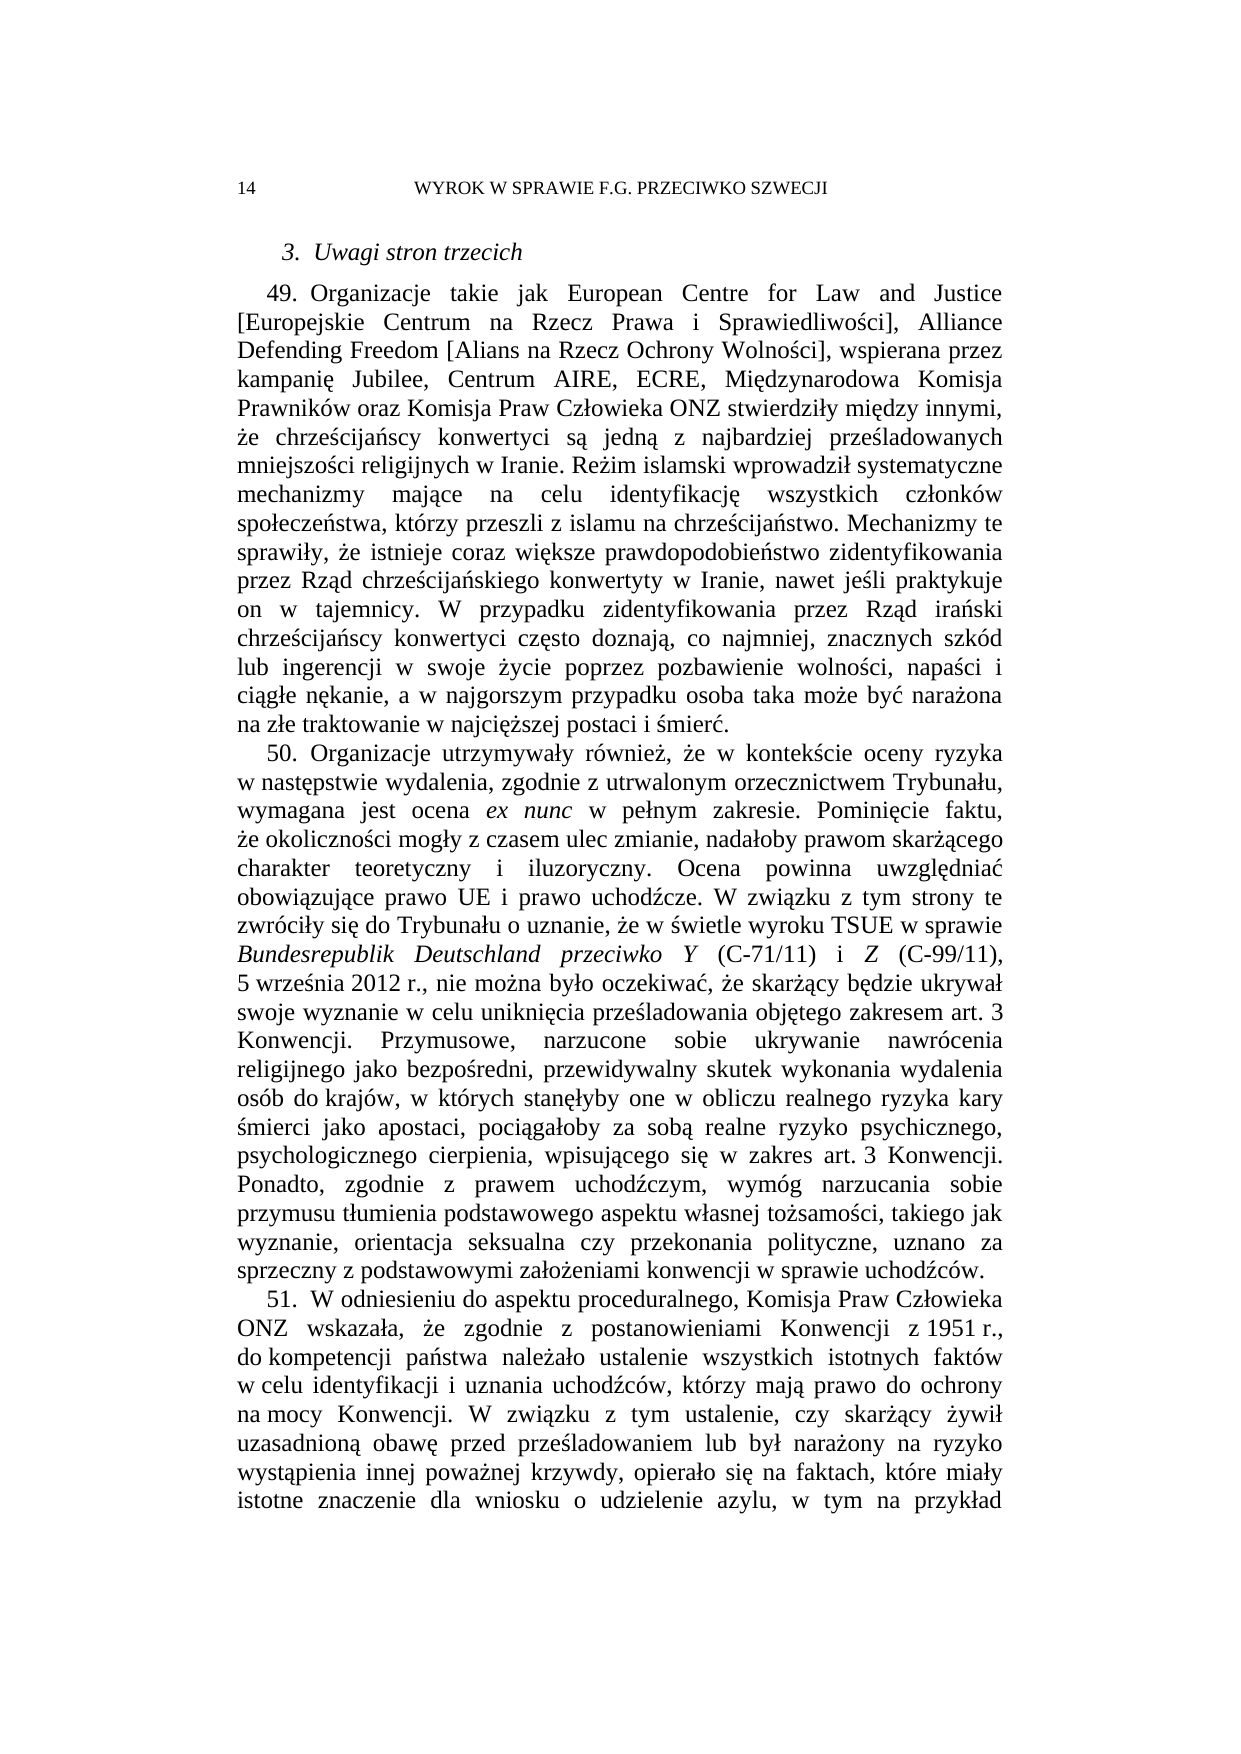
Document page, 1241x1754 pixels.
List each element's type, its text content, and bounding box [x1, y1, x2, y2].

subtitle 3. Uwagi stron trzecich [282, 237, 1003, 266]
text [237, 1284, 1003, 1514]
